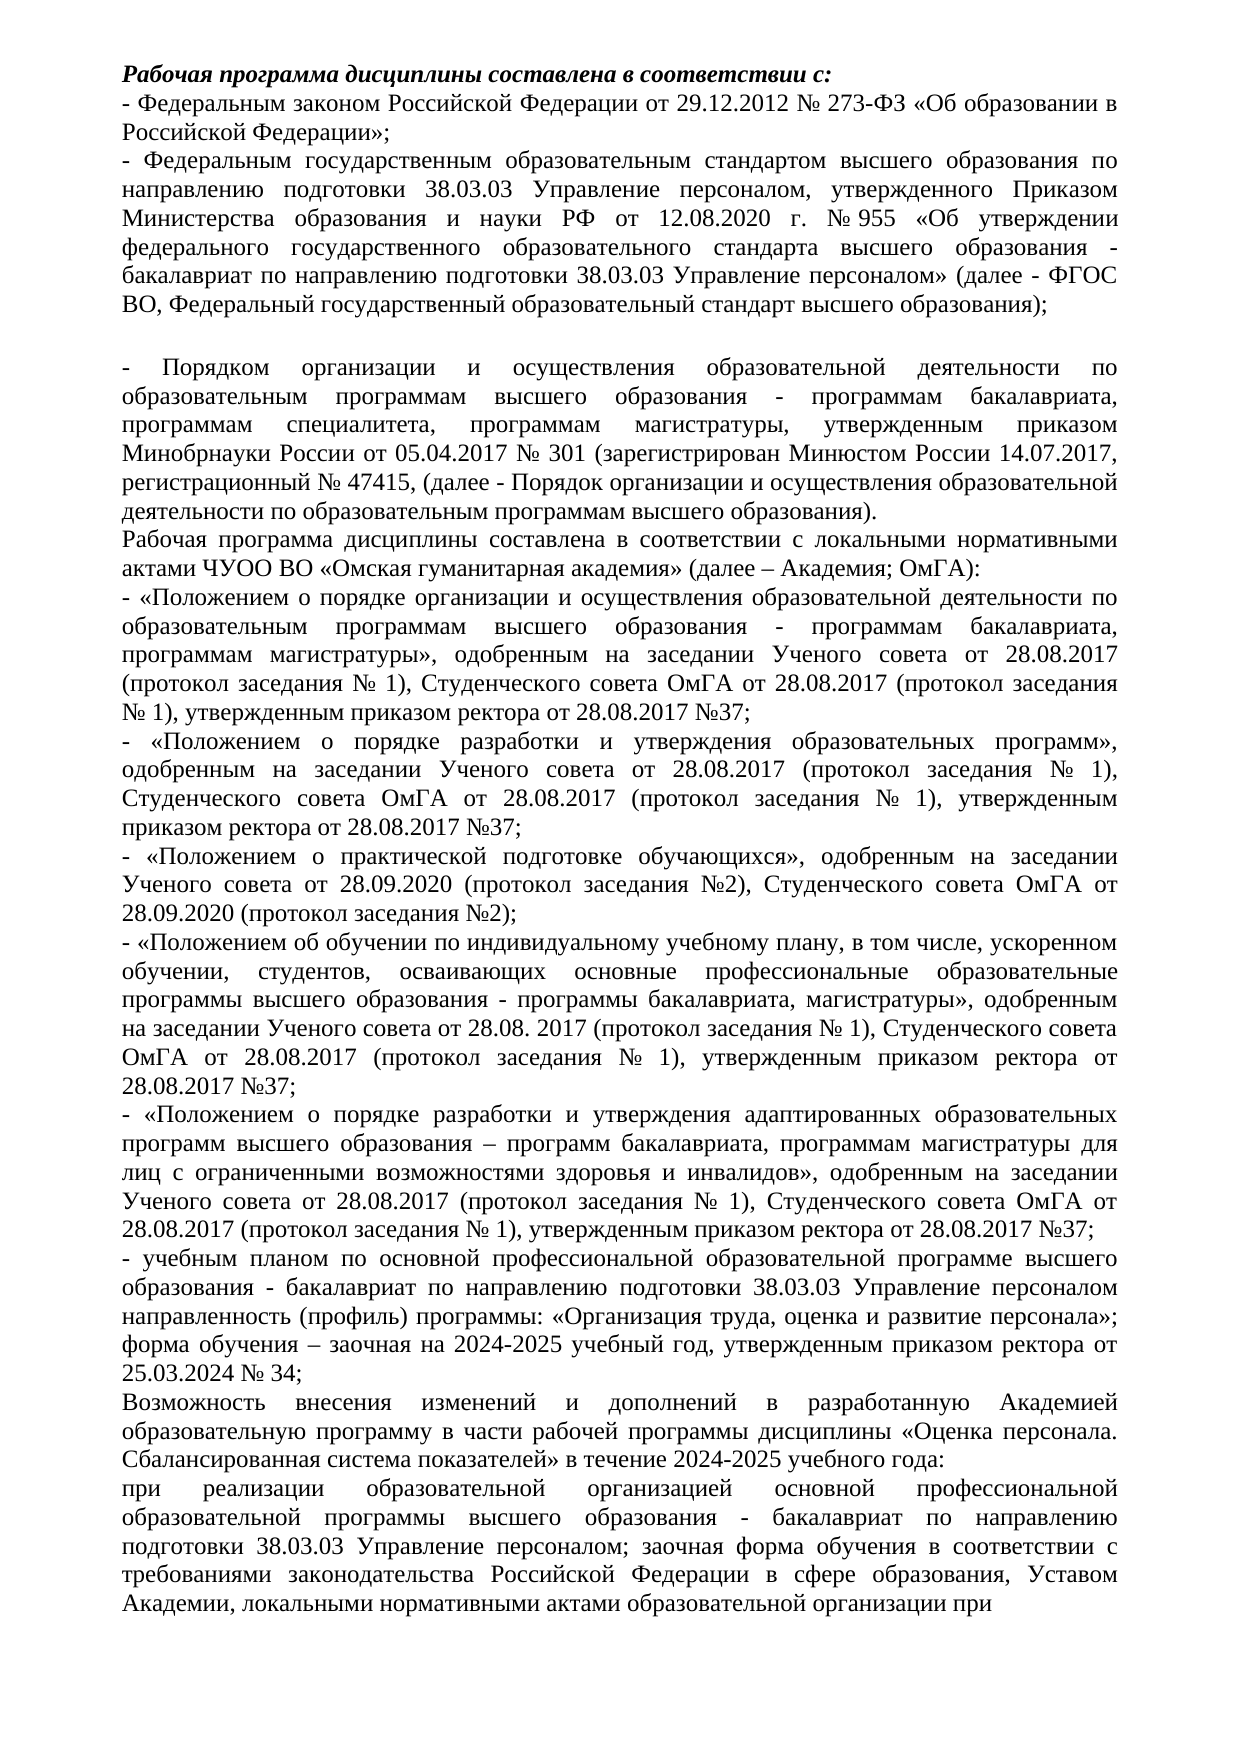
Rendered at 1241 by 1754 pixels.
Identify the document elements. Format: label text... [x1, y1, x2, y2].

table_cell - Федеральным законом Российской Федерации от 29.12.2012 № 273-ФЗ «Об образовании в Российской Федерации»; - Федеральным государственным образовательным стандартом высшего образования по направлению подготовки 38.03.03 Управление персоналом, утвержденного Приказом Министерства образования и науки РФ от 12.08.2020 г. № 955 «Об утверждении федерального государственного образовательного стандарта высшего образования - бакалавриат по направлению подготовки 38.03.03 Управление персоналом» (далее - ФГОС ВО, Федеральный государственный образовательный стандарт высшего образования); - Порядком организации и осуществления образовательной деятельности по образовательным программам высшего образования - программам бакалавриата, программам специалитета, программам магистратуры, утвержденным приказом Минобрнауки России от 05.04.2017 № 301 (зарегистрирован Минюстом России 14.07.2017, регистрационный № 47415, (далее - Порядок организации и осуществления образовательной деятельности по образовательным программам высшего образования). Рабочая программа дисциплины составлена в соответствии с локальными нормативными актами ЧУОО ВО «Омская гуманитарная академия» (далее – Академия; ОмГА): - «Положением о порядке организации и осуществления образовательной деятельности по образовательным программам высшего образования - программам бакалавриата, программам магистратуры», одобренным на заседании Ученого совета от 28.08.2017 (протокол заседания № 1), Студенческого совета ОмГА от 28.08.2017 (протокол заседания № 1), утвержденным приказом ректора от 28.08.2017 №37; - «Положением о порядке разработки и утверждения образовательных программ», одобренным на заседании Ученого совета от 28.08.2017 (протокол заседания № 1), Студенческого совета ОмГА от 28.08.2017 (протокол заседания № 1), утвержденным приказом ректора от 28.08.2017 №37; - «Положением о практической подготовке обучающихся», одобренным на заседании Ученого совета от 28.09.2020 (протокол заседания №2), Студенческого совета ОмГА от 28.09.2020 (протокол заседания №2); - «Положением об обучении по индивидуальному учебному плану, в том числе, ускоренном обучении, студентов, осваивающих основные профессиональные образовательные программы высшего образования - программы бакалавриата, магистратуры», одобренным на заседании Ученого совета от 28.08. 2017 (протокол заседания № 1), Студенческого совета ОмГА от 28.08.2017 (протокол заседания № 1), утвержденным приказом ректора от 28.08.2017 №37; - «Положением о порядке разработки и утверждения адаптированных образовательных программ высшего образования – программ бакалавриата, программам магистратуры для лиц с ограниченными возможностями здоровья и инвалидов», одобренным на заседании Ученого совета от 28.08.2017 (протокол заседания № 1), Студенческого совета ОмГА от 28.08.2017 (протокол заседания № 1), утвержденным приказом ректора от 28.08.2017 №37; - учебным планом по основной профессиональной образовательной программе высшего образования - бакалавриат по направлению подготовки 38.03.03 Управление персоналом направленность (профиль) программы: «Организация труда, оценка и развитие персонала»; форма обучения – заочная на 2024-2025 учебный год, утвержденным приказом ректора от 25.03.2024 № 34; Возможность внесения изменений и дополнений в разработанную Академией образовательную программу в части рабочей программы дисциплины «Оценка персонала. Сбалансированная система показателей» в течение 2024-2025 учебного года: при реализации образовательной организацией основной профессиональной образовательной программы высшего образования - бакалавриат по направлению подготовки 38.03.03 Управление персоналом; заочная форма обучения в соответствии с требованиями законодательства Российской Федерации в сфере образования, Уставом Академии, локальными нормативными актами образовательной организации при [118, 88, 1122, 1662]
table_header Рабочая программа дисциплины составлена в соответствии с: [118, 59, 1122, 88]
